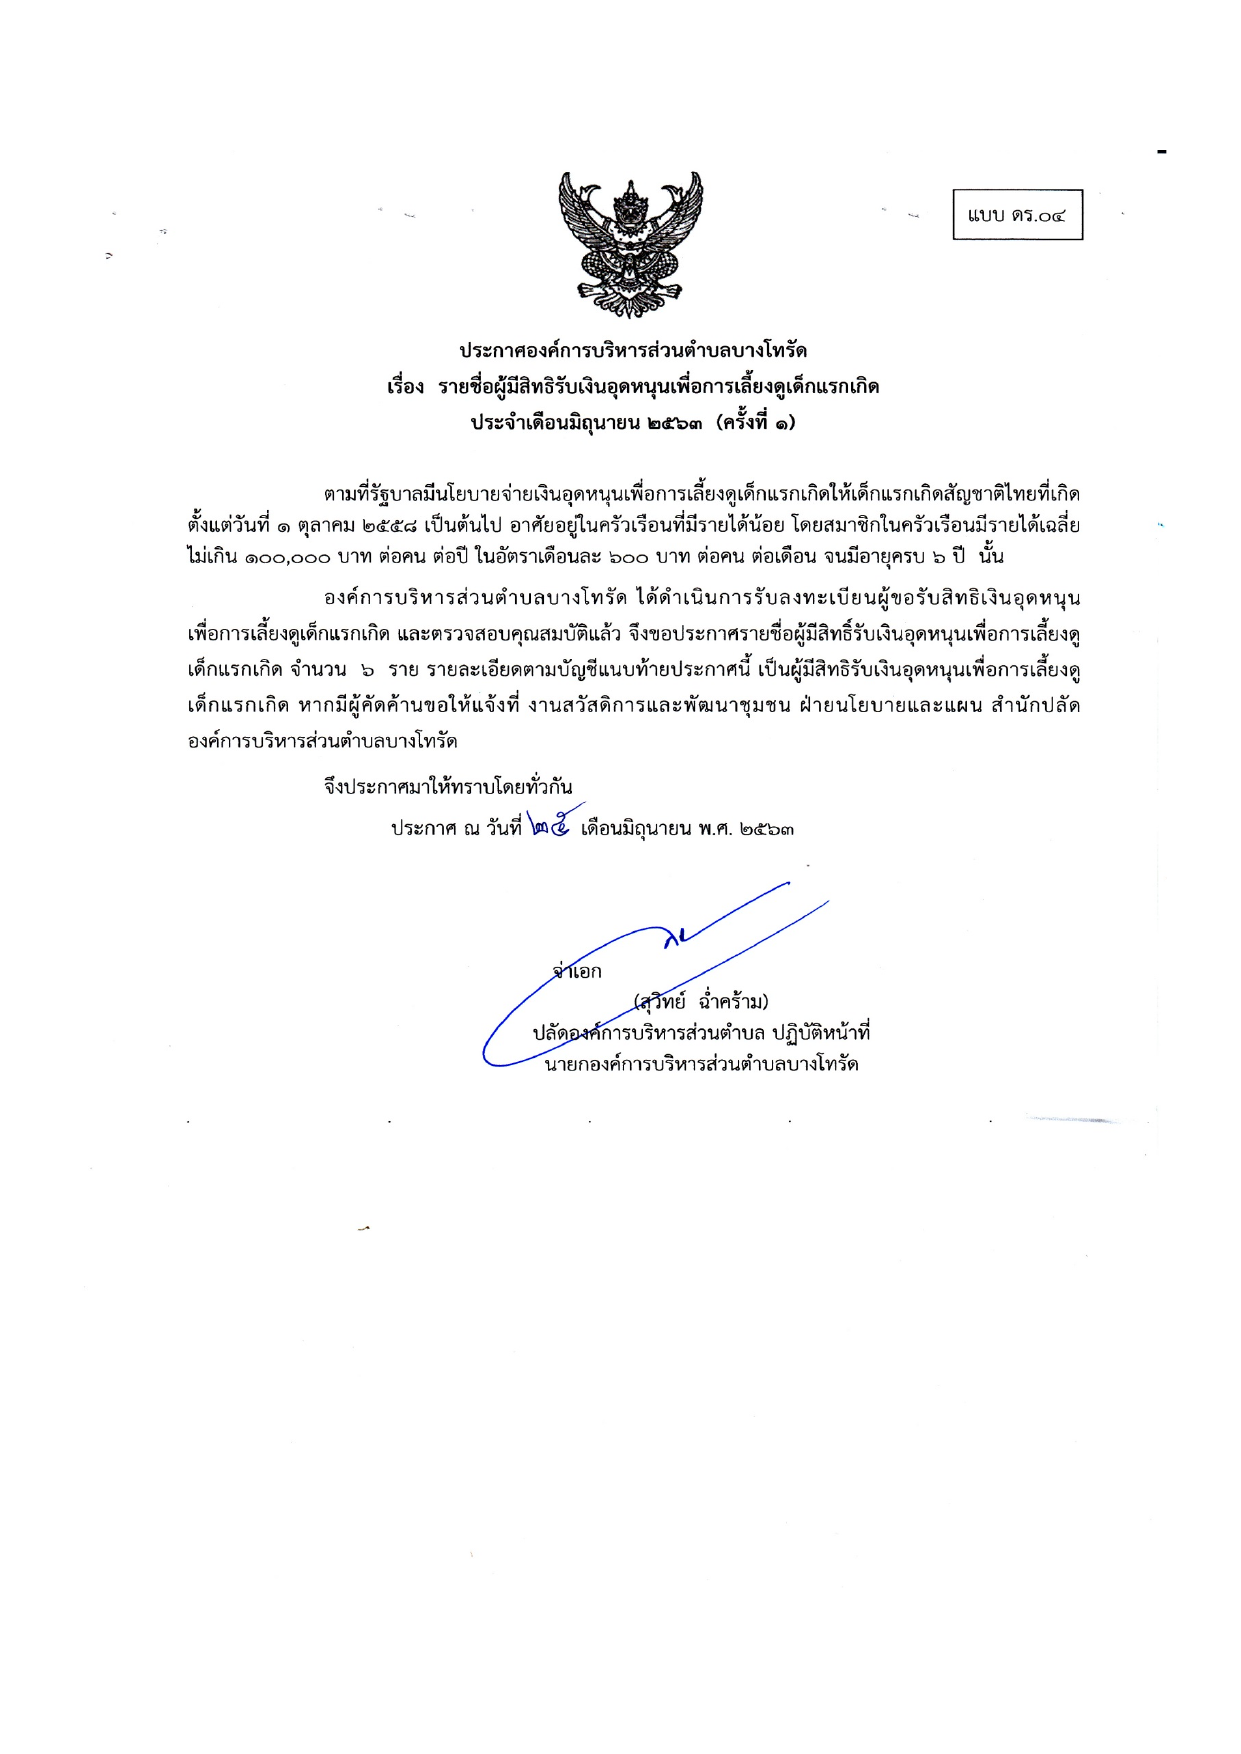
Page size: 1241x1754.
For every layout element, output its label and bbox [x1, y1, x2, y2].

picture [44, 150, 1167, 1588]
